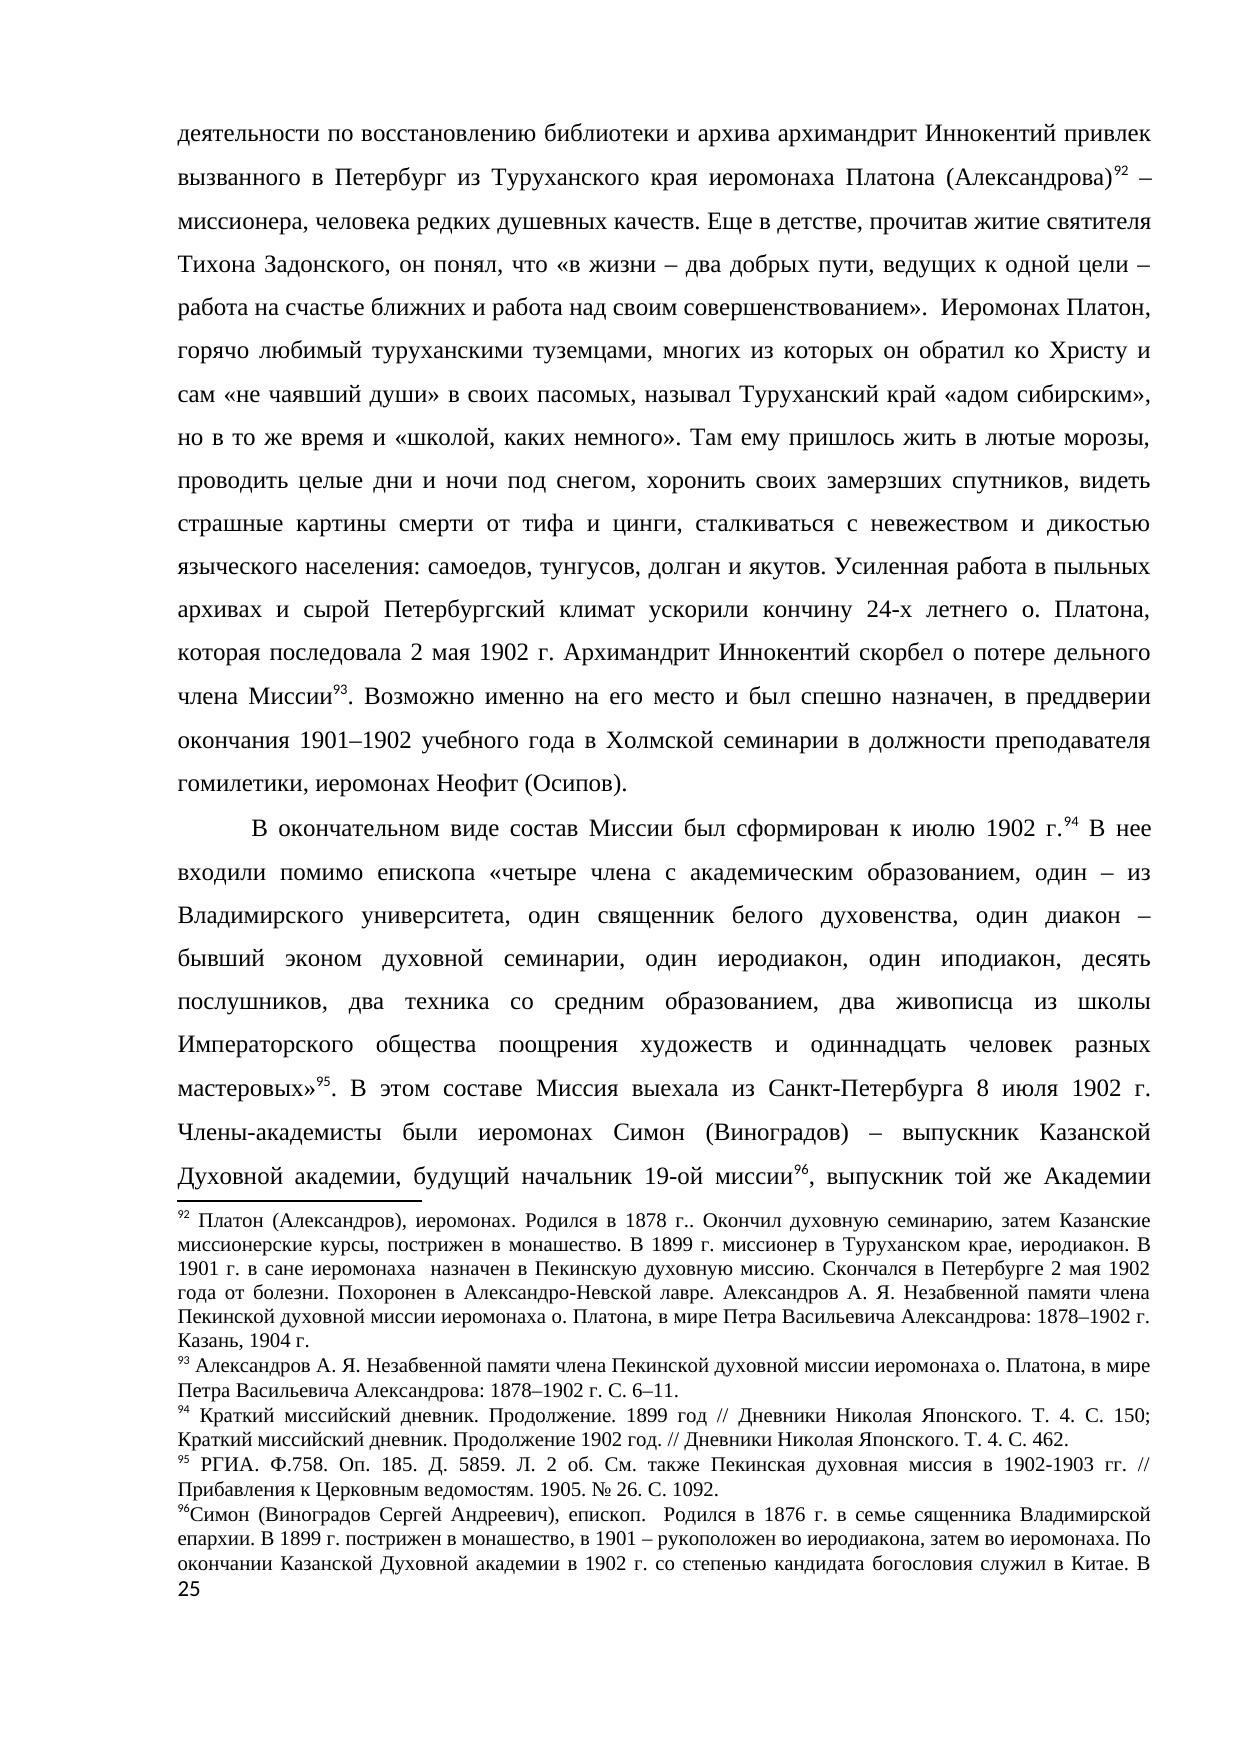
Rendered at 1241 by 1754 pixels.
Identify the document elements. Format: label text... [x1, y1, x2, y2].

text Для восстановления сгоревшего архива Миссии нужно было снять копии с бумаг архивов Министерства иностранных дел и Св. Синода. Миссией были запрошены книги и рукописи из библиотеки Азиятского департамента для напечатания в ее типографии. К деятельности по восстановлению библиотеки и архива архимандрит Иннокентий привлек вызванного в Петербург из Туруханского края иеромонаха Платона (Александрова) – миссионера, человека редких душевных качеств. Еще в детстве, прочитав житие святителя Тихона Задонского, он понял, что «в жизни – два добрых пути, ведущих к одной цели – работа на счастье ближних и работа над своим совершенствованием». Иеромонах Платон, горячо любимый туруханскими туземцами, многих из которых он обратил ко Христу и сам «не чаявший души» в своих пасомых, называл Туруханский край «адом сибирским», но в то же время и «школой, каких немного». Там ему пришлось жить в лютые морозы, проводить целые дни и ночи под снегом, хоронить своих замерзших спутников, видеть страшные картины смерти от тифа и цинги, сталкиваться с невежеством и дикостью языческого населения: самоедов, тунгусов, долган и якутов. Усиленная работа в пыльных архивах и сырой Петербургский климат ускорили кончину 24-х летнего о. Платона, которая последовала 2 мая 1902 г. Архимандрит Иннокентий скорбел о потере дельного члена Миссии. Возможно именно на его место и был спешно назначен, в преддверии окончания 1901–1902 учебного года в Холмской семинарии в должности преподавателя гомилетики, иеромонах Неофит (Осипов). [177, 118, 1152, 797]
text В окончательном виде состав Миссии был сформирован к июлю 1902 г. В нее входили помимо епископа «четыре члена с академическим образованием, один – из Владимирского университета, один священник белого духовенства, один диакон – бывший эконом духовной семинарии, один иеродиакон, один иподиакон, десять послушников, два техника со средним образованием, два живописца из школы Императорского общества поощрения художеств и одиннадцать человек разных мастеровых». В этом составе Миссия выехала из Санкт-Петербурга 8 июля 1902 г. Члены-академисты были иеромонах Симон (Виноградов) – выпускник Казанской Духовной академии, будущий начальник 19-ой миссии, выпускник той же Академии иеромонах Леонтий (фон-Вимпен), выпускник Санкт-Петербургской академии иеромонах Неофит (Осипов) и иеромонах Пимен, первоначально собиравшийся в Японию. В составе миссии были: диакон – бывший эконом духовной семинарии Нил Милютин из Тамбовской епархии, иеродиакон о. Симон, иподиакон Сергий Савинов (впоследствии монах Антоний) – из послушников Высокопетровского монастыря. В числе усиленного состава Миссии был студент Санкт-Петербургской академии, не окончивший полного курса Иларион Туркевич, студент семинарии Николай Николаевский, послушник Петров (был пострижен в 1902 г. в Китае с именем Иосиф и рукоположен во иеродиакона), послушники, а точнее мастеровые, Григорий Свечников, Ераст Палицын, Феодор Хайдуков, Степан Чернавченко, Иван Скляднев и Фотий Швидкий. Среди нового состава было два техника со средним образованием. Для иконописания и росписи храмов из школы Императорского общества поощрения художеств были взяты два живописца. Один из них – Федор Власов – будущий иеромонах Смарагд. Возможно в этот список входили также иеродиакон Евстафий, Григорий Олейников, Александр Свердлов, Георгий Сулдаков. [177, 812, 1152, 1191]
